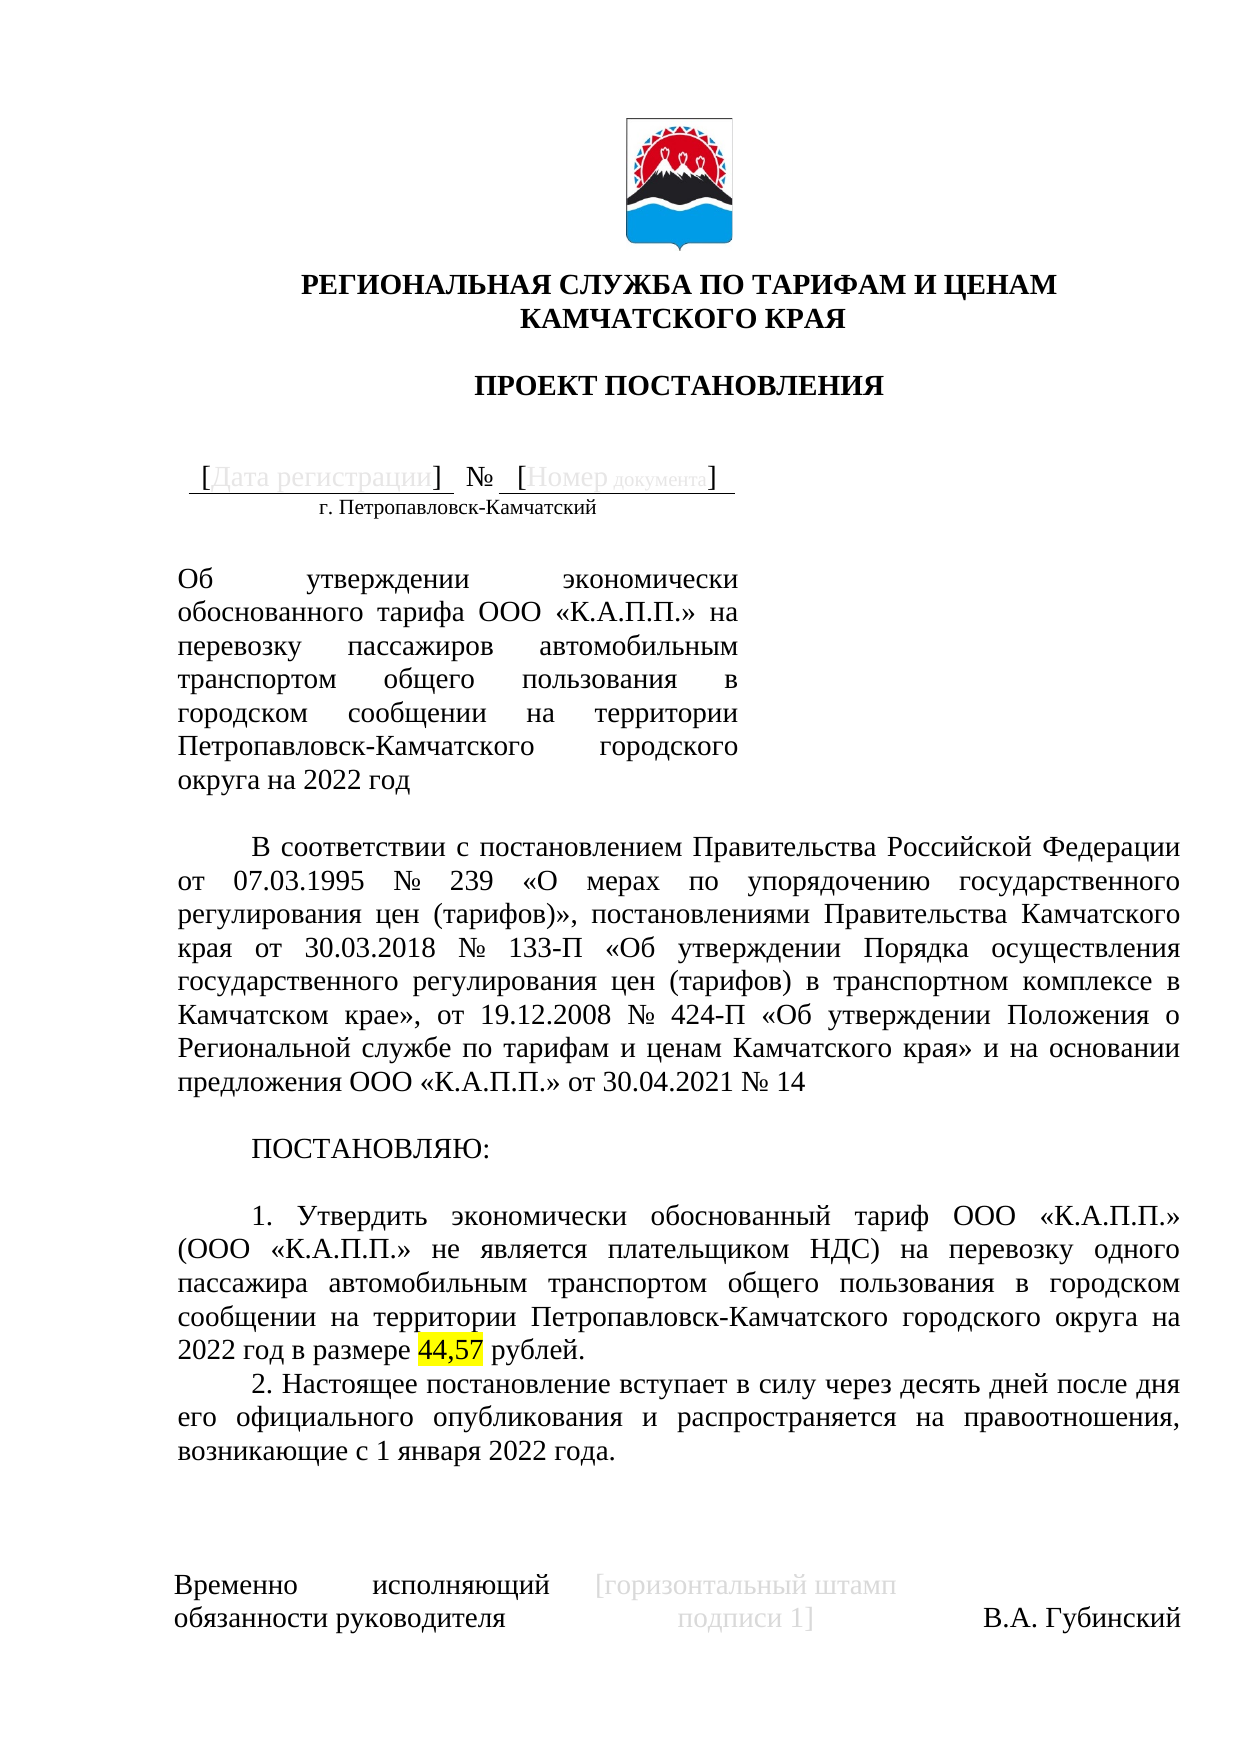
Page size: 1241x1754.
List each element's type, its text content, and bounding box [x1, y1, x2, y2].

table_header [561, 1534, 930, 1636]
table_header [Дата регистрации] [189, 459, 454, 493]
table_header В.А. Губинский [930, 1534, 1196, 1636]
picture [626, 236, 733, 251]
title РЕГИОНАЛЬНАЯ СЛУЖБА ПО ТАРИФАМ И ЦЕНАМ [177, 267, 1181, 301]
text ПОСТАНОВЛЯЮ: [177, 1131, 1181, 1164]
table_header [Номер документа] [499, 459, 735, 493]
text г. Петропавловск-Камчатский [177, 494, 738, 537]
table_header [163, 1534, 561, 1636]
title КАМЧАТСКОГО КРАЯ [177, 301, 1181, 334]
text 2. Настоящее постановление вступает в силу через десять дней после дня его официального опубликования и распространяется на правоотношения, возникающие с 1 января 2022 года. [177, 1366, 1181, 1466]
text Об утверждении экономически обоснованного тарифа ООО «К.А.П.П.» на перевозку пассажиров автомобильным транспортом общего пользования в городском сообщении на территории Петропавловск-Камчатского городского округа на 2022 год [177, 561, 738, 796]
picture [626, 118, 733, 223]
title ПРОЕКТ ПОСТАНОВЛЕНИЯ [177, 368, 1181, 402]
text 1. Утвердить экономически обоснованный тариф ООО «К.А.П.П.» (ООО «К.А.П.П.» не является плательщиком НДС) на перевозку одного пассажира автомобильным транспортом общего пользования в городском сообщении на территории Петропавловск-Камчатского городского округа на 2022 год в размере 44,57 рублей. [177, 1198, 1181, 1366]
text В соответствии с постановлением Правительства Российской Федерации от 07.03.1995 № 239 «О мерах по упорядочению государственного регулирования цен (тарифов)», постановлениями Правительства Камчатского края от 30.03.2018 № 133-П «Об утверждении Порядка осуществления государственного регулирования цен (тарифов) в транспортном комплексе в Камчатском крае», от 19.12.2008 № 424-П «Об утверждении Положения о Региональной службе по тарифам и ценам Камчатского края» и на основании предложения ООО «К.А.П.П.» от 30.04.2021 № 14 [177, 829, 1181, 1097]
table_header № [454, 459, 498, 493]
